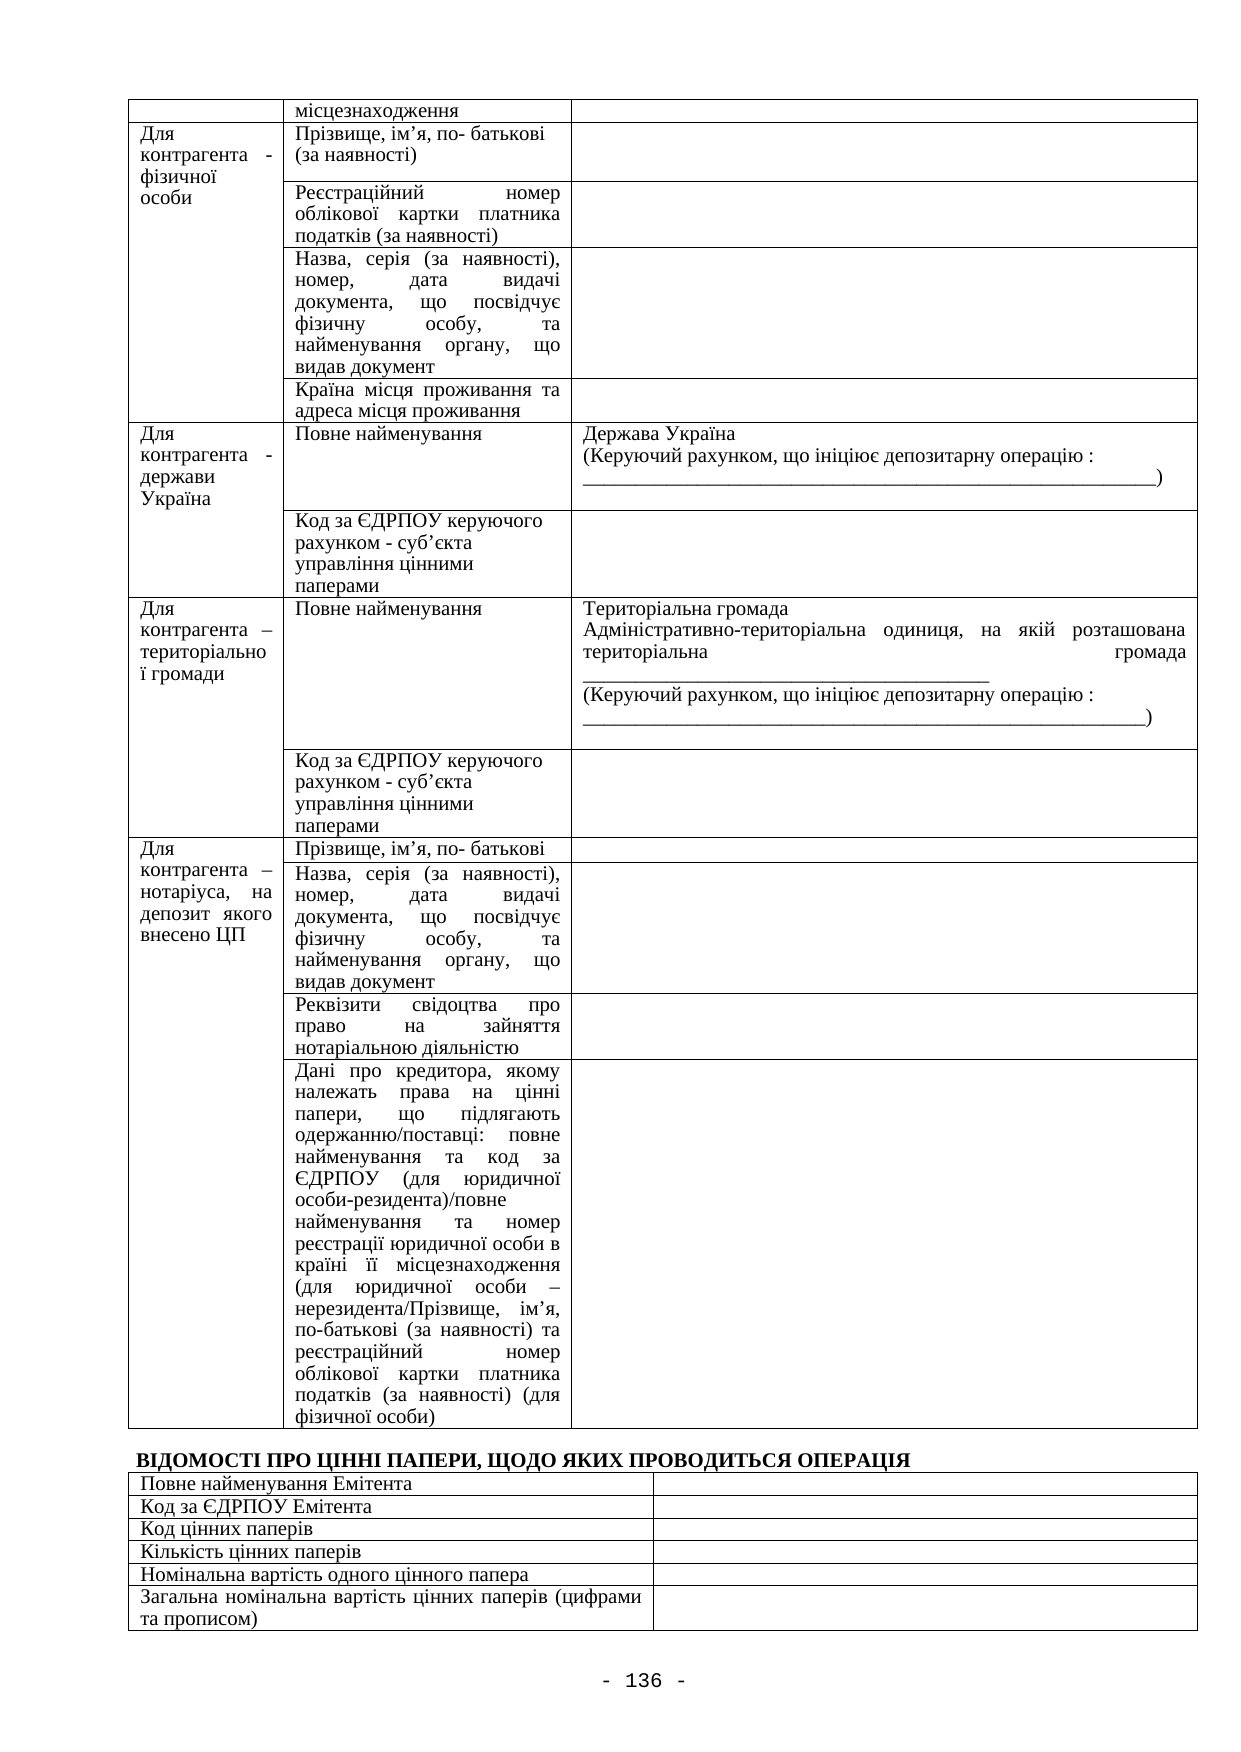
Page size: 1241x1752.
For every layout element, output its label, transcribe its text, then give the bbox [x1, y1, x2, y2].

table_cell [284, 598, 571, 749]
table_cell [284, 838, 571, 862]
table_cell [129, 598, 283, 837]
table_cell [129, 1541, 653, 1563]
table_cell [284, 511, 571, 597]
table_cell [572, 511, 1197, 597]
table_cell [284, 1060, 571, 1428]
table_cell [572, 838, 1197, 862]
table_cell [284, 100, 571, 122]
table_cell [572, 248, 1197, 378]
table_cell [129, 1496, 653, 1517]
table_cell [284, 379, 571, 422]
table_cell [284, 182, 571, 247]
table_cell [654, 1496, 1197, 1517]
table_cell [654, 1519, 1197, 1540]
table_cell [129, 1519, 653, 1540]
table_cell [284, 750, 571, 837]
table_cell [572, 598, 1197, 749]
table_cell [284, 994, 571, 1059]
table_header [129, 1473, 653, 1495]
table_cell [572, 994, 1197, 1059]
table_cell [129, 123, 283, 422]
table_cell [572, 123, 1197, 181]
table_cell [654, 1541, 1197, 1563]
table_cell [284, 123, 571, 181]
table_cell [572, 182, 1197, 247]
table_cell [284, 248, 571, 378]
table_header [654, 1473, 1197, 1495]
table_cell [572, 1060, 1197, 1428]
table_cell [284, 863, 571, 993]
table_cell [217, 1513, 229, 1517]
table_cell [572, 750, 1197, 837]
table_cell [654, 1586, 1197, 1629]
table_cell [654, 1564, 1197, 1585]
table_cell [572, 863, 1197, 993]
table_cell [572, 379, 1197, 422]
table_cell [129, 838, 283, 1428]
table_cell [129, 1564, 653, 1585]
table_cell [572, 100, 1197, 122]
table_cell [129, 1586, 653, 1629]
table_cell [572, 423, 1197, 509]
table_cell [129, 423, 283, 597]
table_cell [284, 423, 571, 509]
text ВІДОМОСТІ ПРО ЦІННІ ПАПЕРИ, ЩОДО ЯКИХ ПРОВОДИТЬСЯ ОПЕРАЦІЯ [136, 1451, 1152, 1472]
